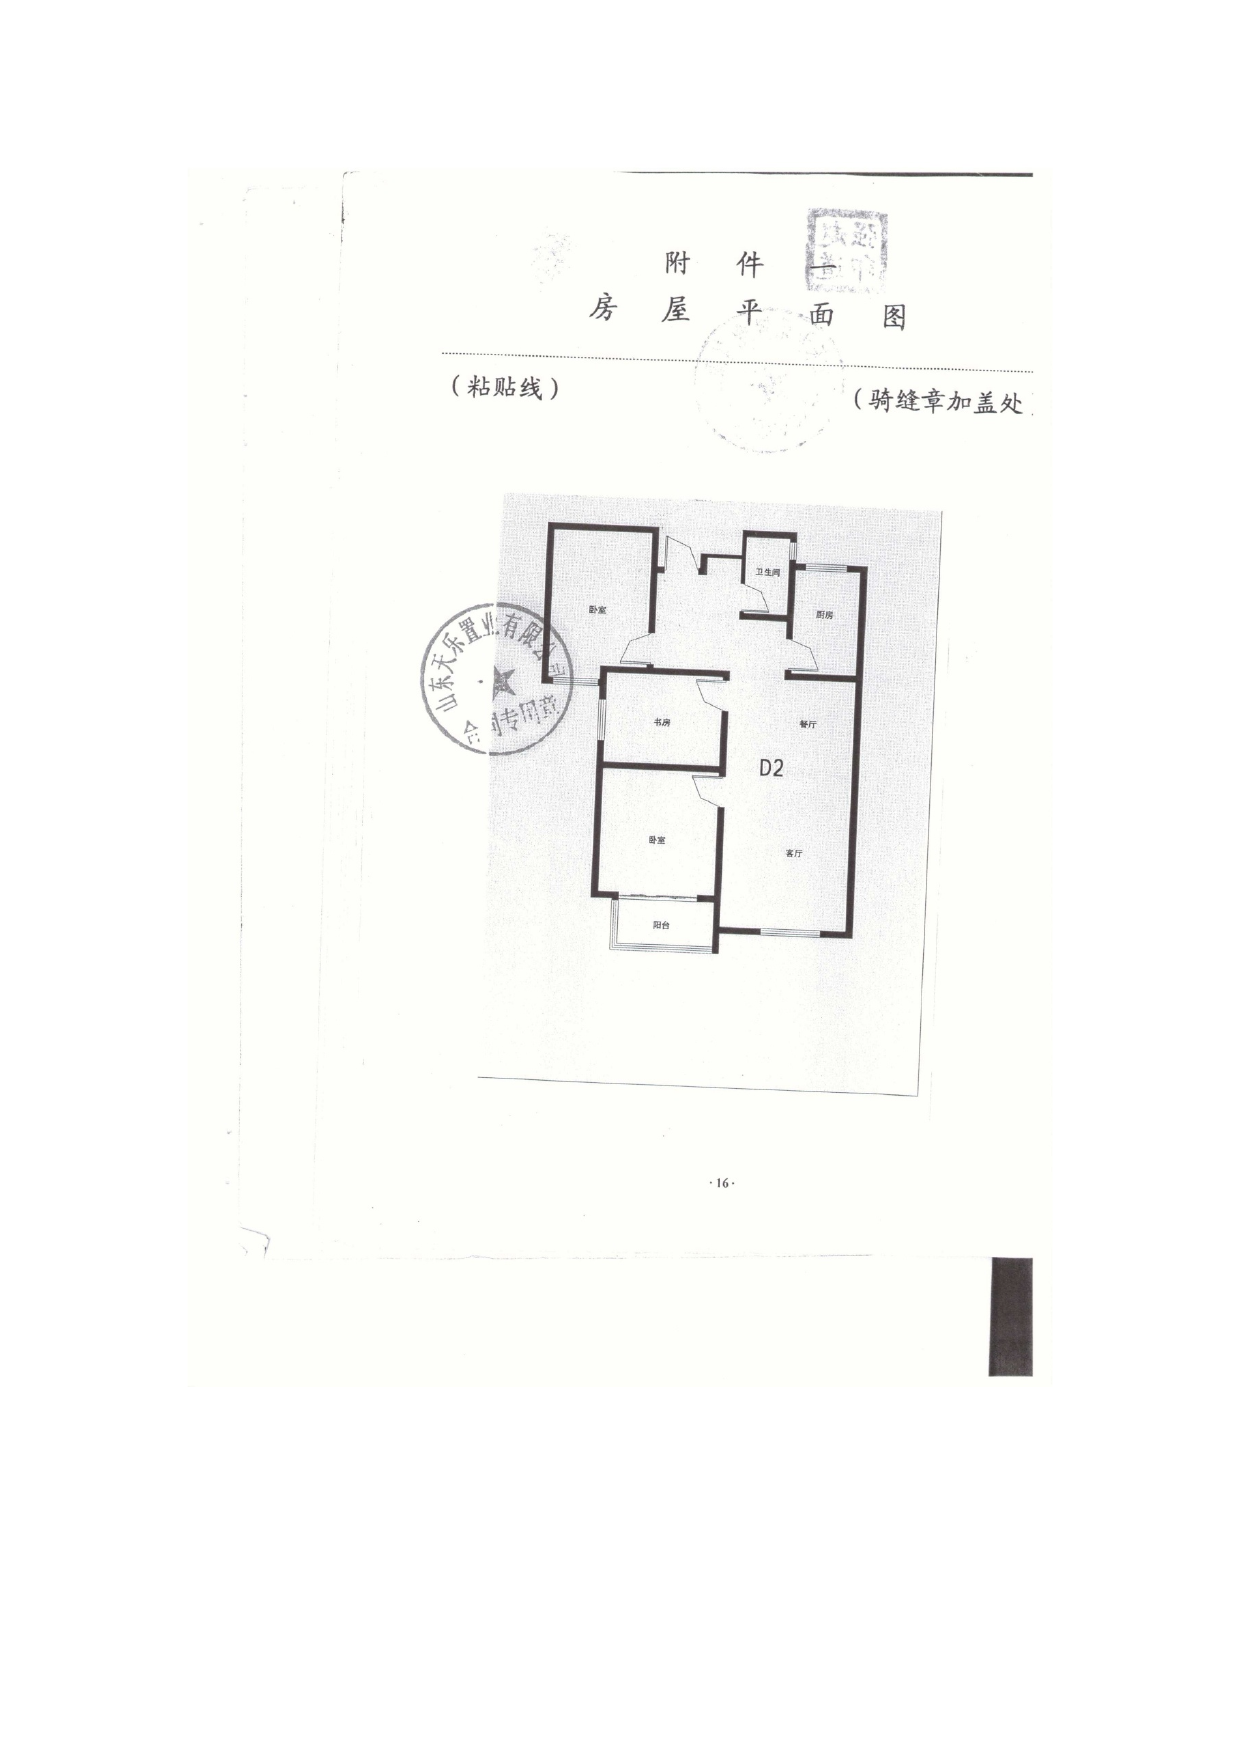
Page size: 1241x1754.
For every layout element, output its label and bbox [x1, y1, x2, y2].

picture [187, 162, 1053, 1387]
